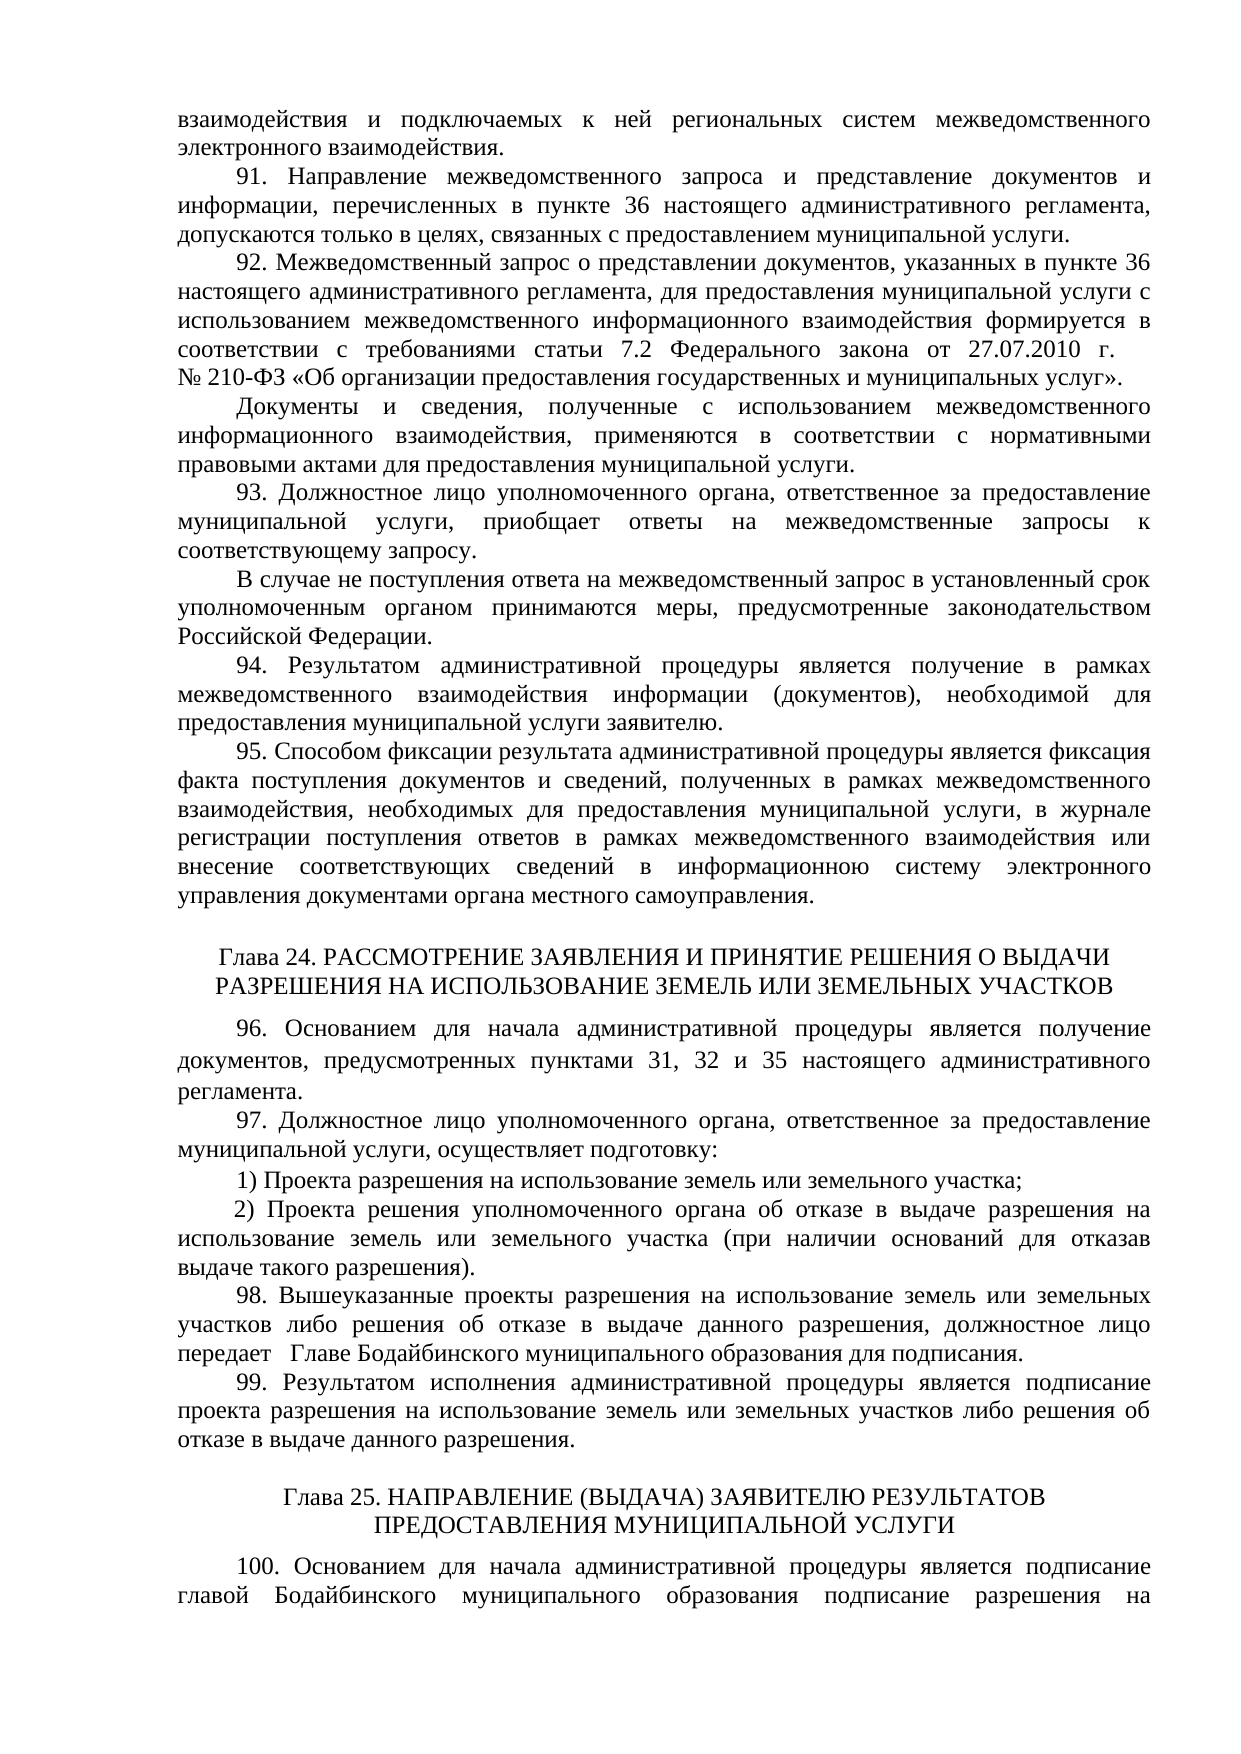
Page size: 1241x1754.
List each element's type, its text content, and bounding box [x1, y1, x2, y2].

text 91. Направление межведомственного запроса и представление документов и информации, перечисленных в пункте 36 настоящего административного регламента, допускаются только в целях, связанных с предоставлением муниципальной услуги. [177, 161, 1152, 247]
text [177, 104, 1152, 161]
text 94. Результатом административной процедуры является получение в рамках межведомственного взаимодействия информации (документов), необходимой для предоставления муниципальной услуги заявителю. [177, 650, 1152, 736]
text Документы и сведения, полученные с использованием межведомственного информационного взаимодействия, применяются в соответствии с нормативными правовыми актами для предоставления муниципальной услуги. [177, 391, 1152, 477]
text 93. Должностное лицо уполномоченного органа, ответственное за предоставление муниципальной услуги, приобщает ответы на межведомственные запросы к соответствующему запросу. [177, 477, 1152, 564]
text 96. Основанием для начала административной процедуры является получение документов, предусмотренных пунктами 31, 32 и 35 настоящего административного регламента. [177, 1012, 1152, 1106]
text 97. Должностное лицо уполномоченного органа, ответственное за предоставление муниципальной услуги, осуществляет подготовку: [177, 1106, 1152, 1163]
text 99. Результатом исполнения административной процедуры является подписание проекта разрешения на использование земель или земельных участков либо решения об отказе в выдаче данного разрешения. [177, 1367, 1152, 1453]
text В случае не поступления ответа на межведомственный запрос в установленный срок уполномоченным органом принимаются меры, предусмотренные законодательством Российской Федерации. [177, 564, 1152, 650]
text Глава 25. НАПРАВЛЕНИЕ (ВЫДАЧА) ЗАЯВИТЕЛЮ РЕЗУЛЬТАТОВ [177, 1482, 1152, 1511]
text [177, 1551, 1152, 1609]
text 1) Проекта разрешения на использование земель или земельного участка; [177, 1163, 1152, 1194]
text ПРЕДОСТАВЛЕНИЯ МУНИЦИПАЛЬНОЙ УСЛУГИ [177, 1511, 1152, 1539]
text 95. Способом фиксации результата административной процедуры является фиксация факта поступления документов и сведений, полученных в рамках межведомственного взаимодействия, необходимых для предоставления муниципальной услуги, в журнале регистрации поступления ответов в рамках межведомственного взаимодействия или внесение соответствующих сведений в информационною систему электронного управления документами органа местного самоуправления. [177, 736, 1152, 909]
text 92. Межведомственный запрос о представлении документов, указанных в пункте 36 настоящего административного регламента, для предоставления муниципальной услуги с использованием межведомственного информационного взаимодействия формируется в соответствии с требованиями статьи 7.2 Федерального закона от 27.07.2010 г. № 210-ФЗ «Об организации предоставления государственных и муниципальных услуг». [177, 247, 1152, 391]
text Глава 24. РАССМОТРЕНИЕ ЗАЯВЛЕНИЯ И ПРИНЯТИЕ РЕШЕНИЯ О ВЫДАЧИ РАЗРЕШЕНИЯ НА ИСПОЛЬЗОВАНИЕ ЗЕМЕЛЬ ИЛИ ЗЕМЕЛЬНЫХ УЧАСТКОВ [177, 942, 1152, 1000]
text 2) Проекта решения уполномоченного органа об отказе в выдаче разрешения на использование земель или земельного участка (при наличии оснований для отказав выдаче такого разрешения). [177, 1194, 1152, 1281]
text 98. Вышеуказанные проекты разрешения на использование земель или земельных участков либо решения об отказе в выдаче данного разрешения, должностное лицо передает Главе Бодайбинского муниципального образования для подписания. [177, 1281, 1152, 1367]
